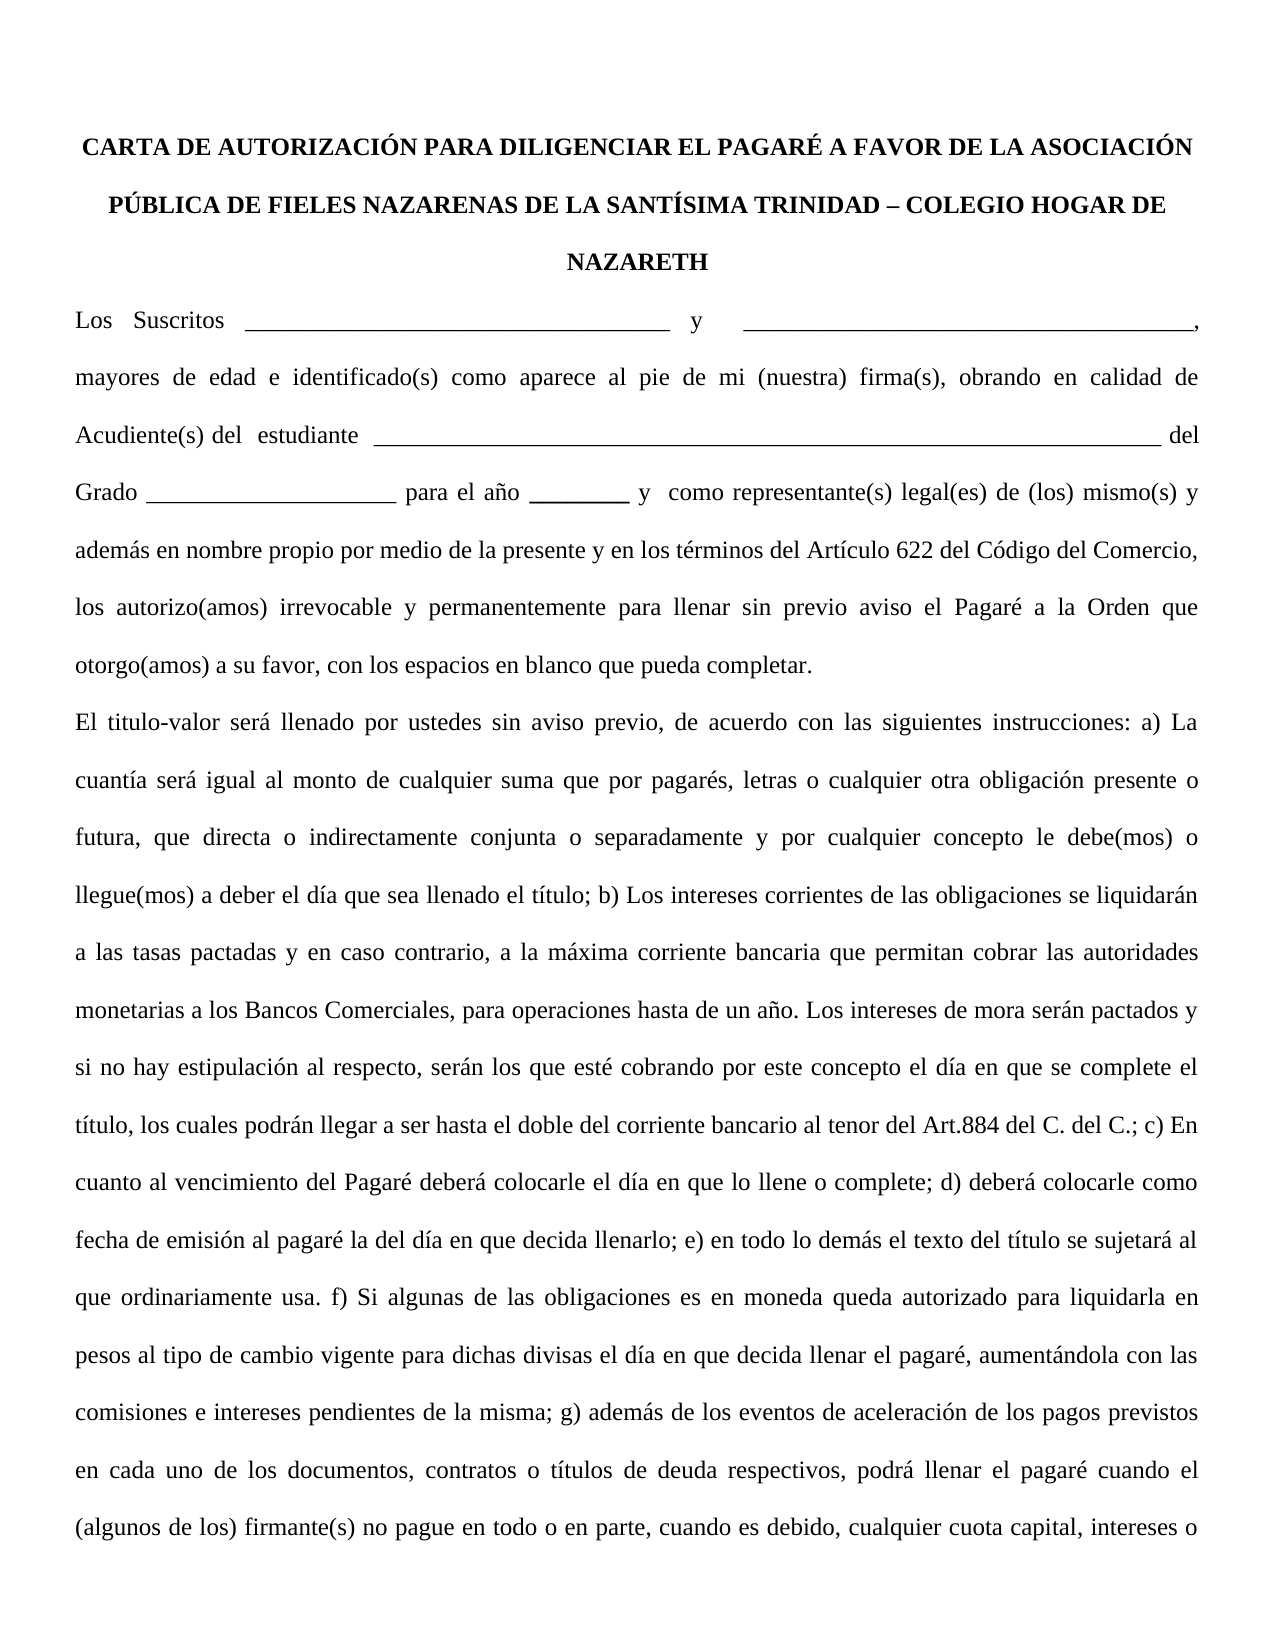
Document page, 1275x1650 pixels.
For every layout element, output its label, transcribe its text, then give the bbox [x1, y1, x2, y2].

text CARTA DE AUTORIZACIÓN PARA DILIGENCIAR EL PAGARÉ A FAVOR DE LA ASOCIACIÓN PÚBLICA DE FIELES NAZARENAS DE LA SANTÍSIMA TRINIDAD – COLEGIO HOGAR DE NAZARETH [75, 132, 1200, 276]
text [75, 707, 1200, 1541]
text Los Suscritos __________________________________ y ____________________________________, mayores de edad e identificado(s) como aparece al pie de mi (nuestra) firma(s), obrando en calidad de Acudiente(s) del estudiante _______________________________________________________________ del Grado ____________________ para el año ________ y como representante(s) legal(es) de (los) mismo(s) y además en nombre propio por medio de la presente y en los términos del Artículo 622 del Código del Comercio, los autorizo(amos) irrevocable y permanentemente para llenar sin previo aviso el Pagaré a la Orden que otorgo(amos) a su favor, con los espacios en blanco que pueda completar. [75, 305, 1200, 679]
